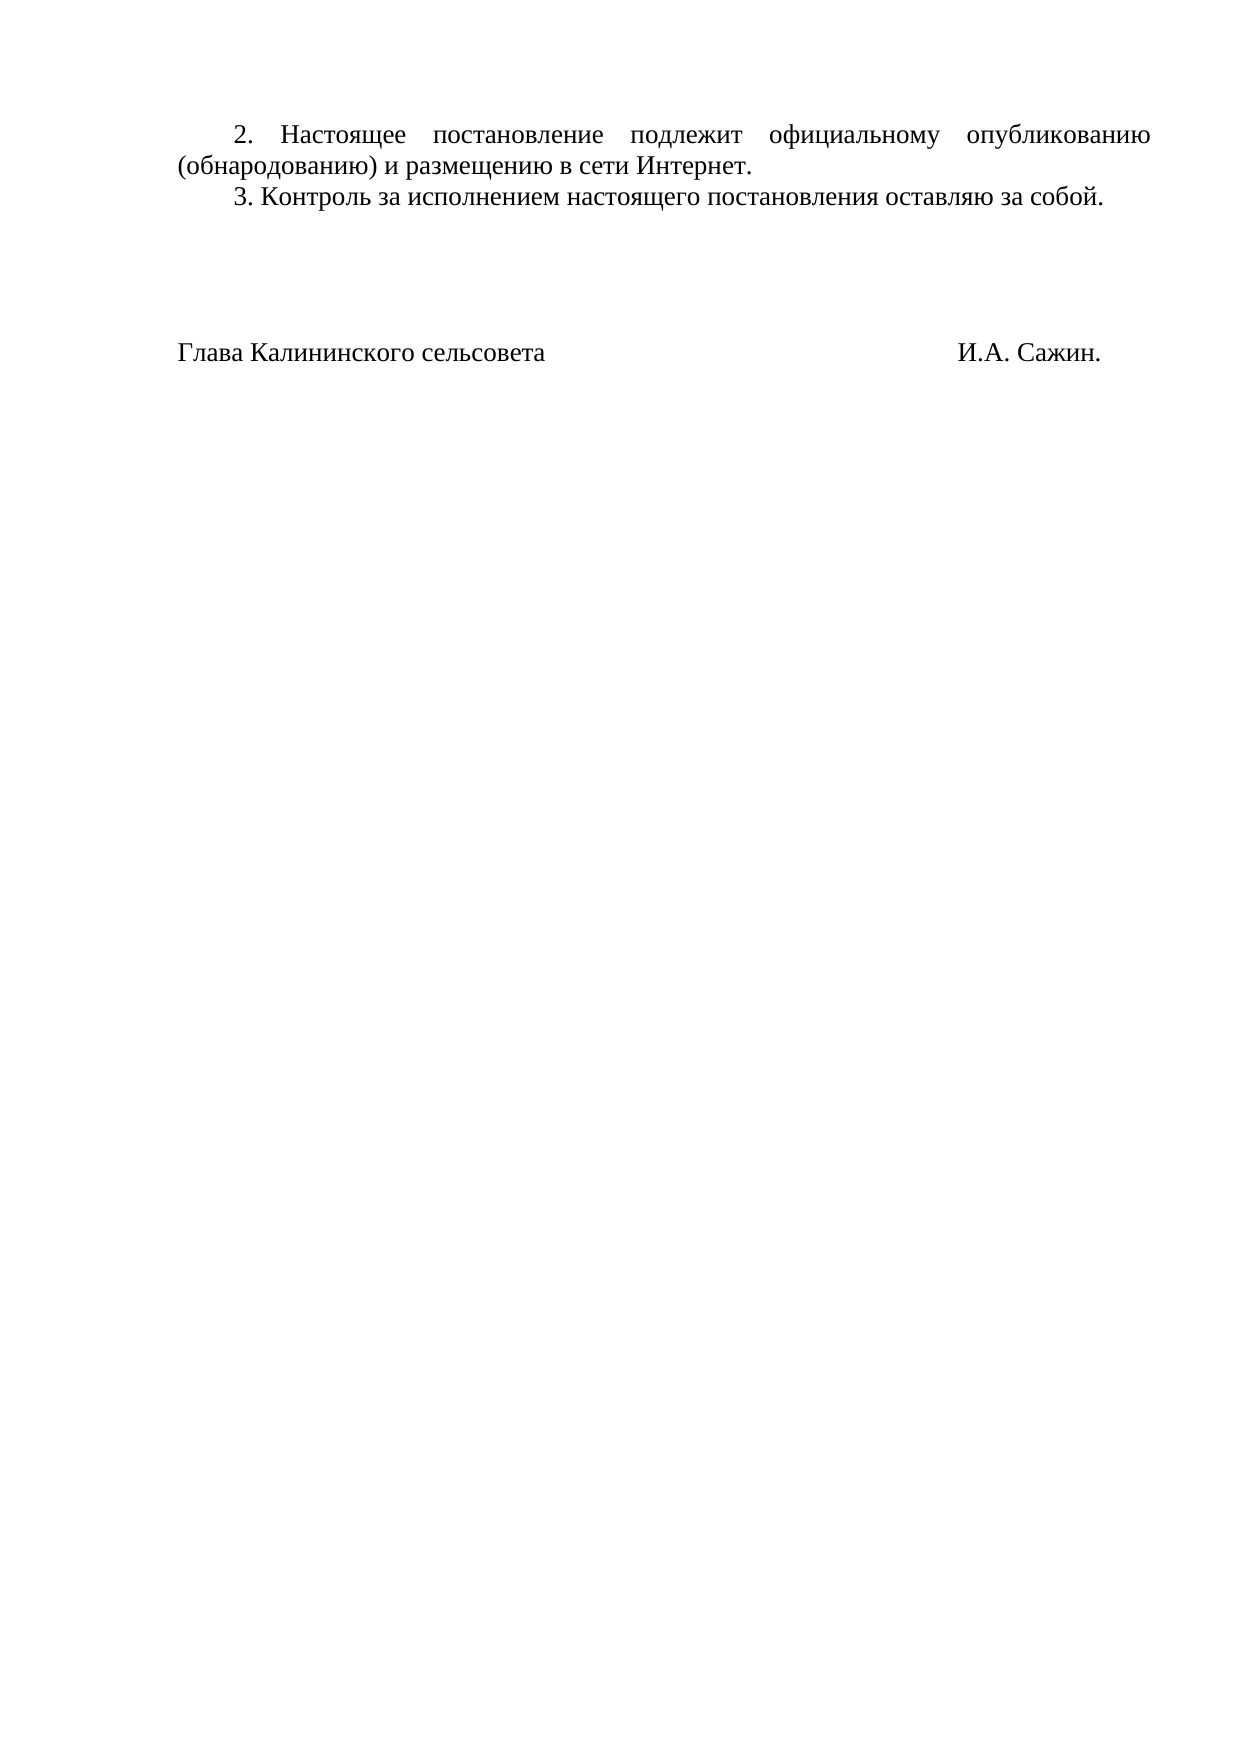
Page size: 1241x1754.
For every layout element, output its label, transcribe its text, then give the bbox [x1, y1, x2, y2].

text 3. Контроль за исполнением настоящего постановления оставляю за собой. [177, 180, 1152, 212]
text Глава Калининского сельсовета И.А. Сажин. [177, 336, 1152, 367]
text 2. Настоящее постановление подлежит официальному опубликованию (обнародованию) и размещению в сети Интернет. [177, 118, 1152, 180]
